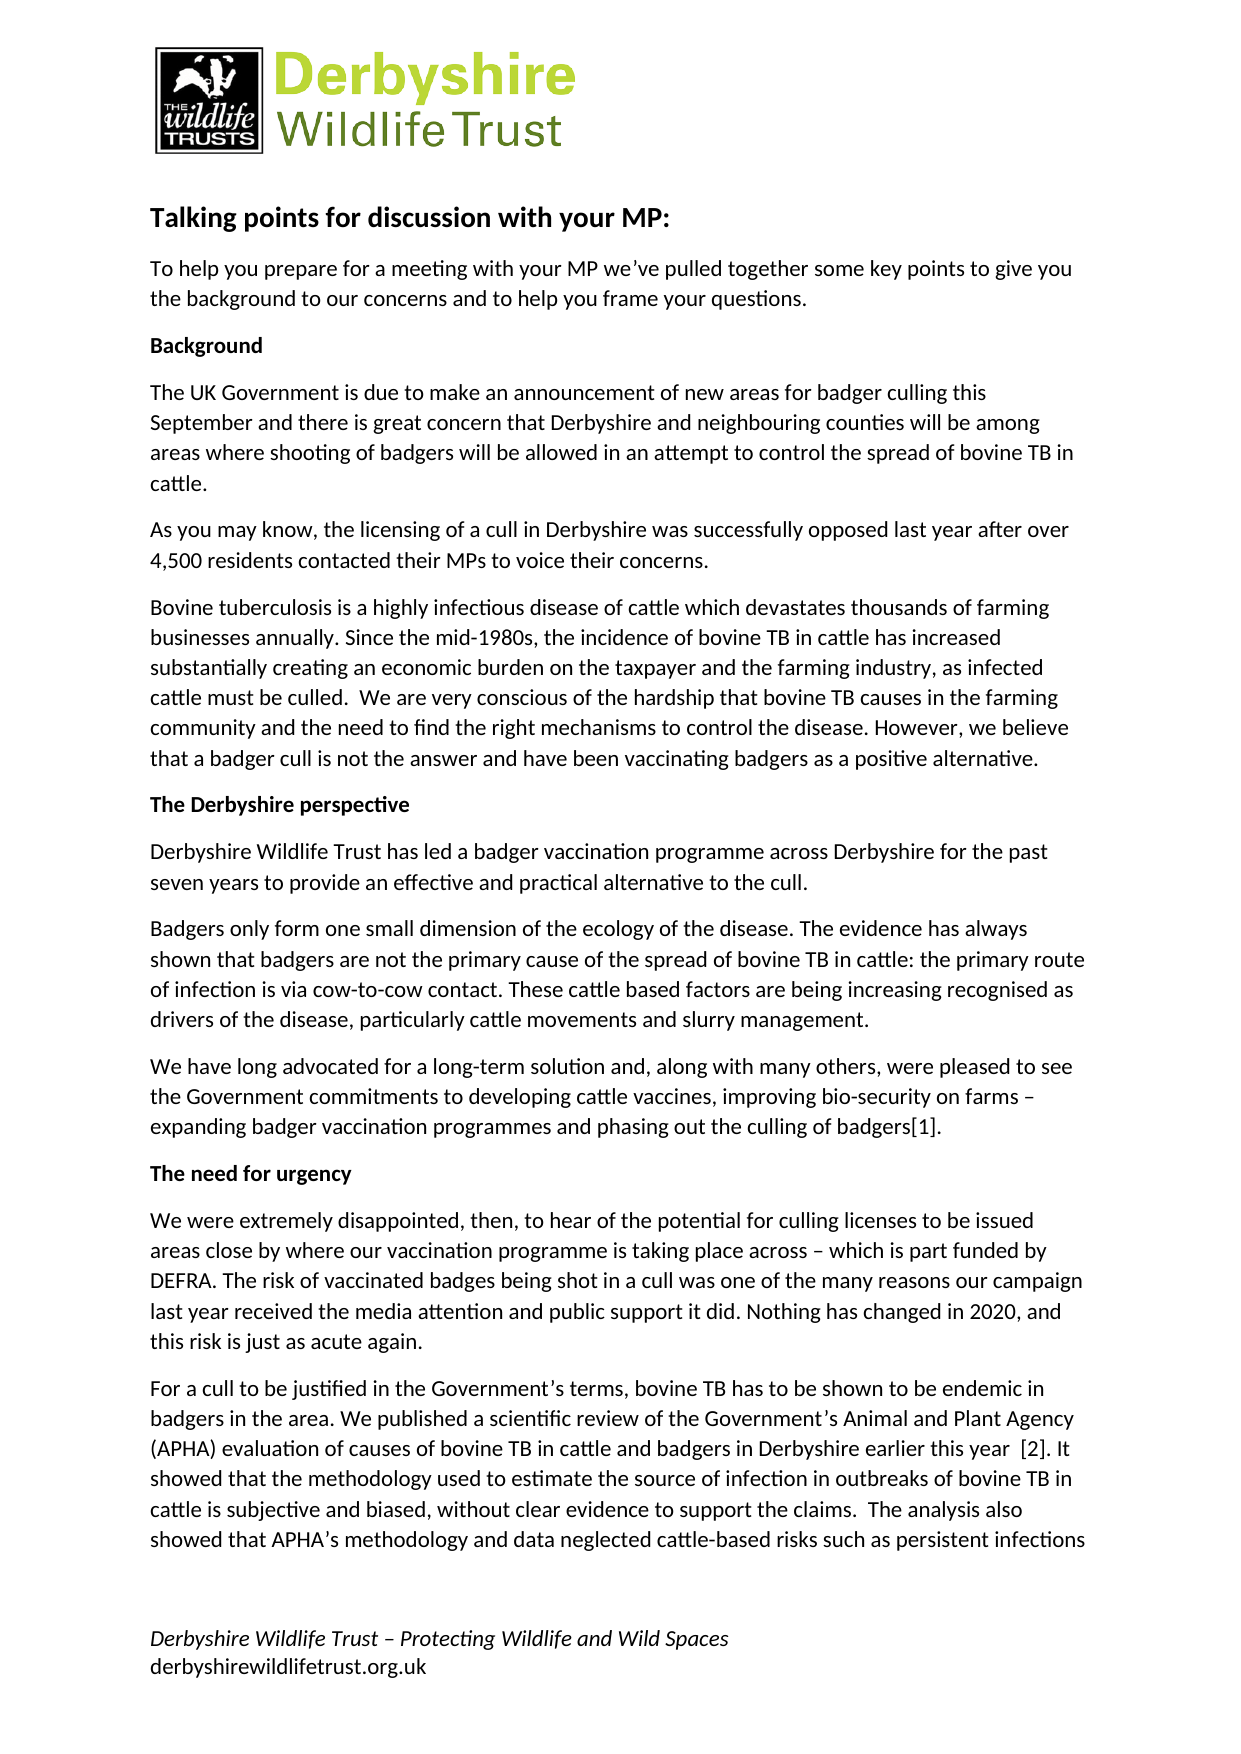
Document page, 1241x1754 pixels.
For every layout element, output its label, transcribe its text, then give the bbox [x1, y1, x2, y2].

text Bovine tuberculosis is a highly infectious disease of cattle which devastates thousands of farming businesses annually. Since the mid-1980s, the incidence of bovine TB in cattle has increased substantially creating an economic burden on the taxpayer and the farming industry, as infected cattle must be culled. We are very conscious of the hardship that bovine TB causes in the farming community and the need to find the right mechanisms to control the disease. However, we believe that a badger cull is not the answer and have been vaccinating badgers as a positive alternative. [150, 593, 1090, 772]
text Talking points for discussion with your MP: [150, 199, 1090, 235]
text We were extremely disappointed, then, to hear of the potential for culling licenses to be issued areas close by where our vaccination programme is taking place across – which is part funded by DEFRA. The risk of vaccinated badges being shot in a cull was one of the many reasons our campaign last year received the media attention and public support it did. Nothing has changed in 2020, and this risk is just as acute again. [150, 1206, 1090, 1355]
text Background [150, 331, 1090, 359]
text As you may know, the licensing of a cull in Derbyshire was successfully opposed last year after over 4,500 residents contacted their MPs to voice their concerns. [150, 516, 1090, 574]
text We have long advocated for a long-term solution and, along with many others, were pleased to see the Government commitments to developing cattle vaccines, improving bio-security on farms – expanding badger vaccination programmes and phasing out the culling of badgers[1]. [150, 1052, 1090, 1141]
text To help you prepare for a meeting with your MP we’ve pulled together some key points to give you the background to our concerns and to help you frame your questions. [150, 254, 1090, 312]
text Badgers only form one small dimension of the ecology of the disease. The evidence has always shown that badgers are not the primary cause of the spread of bovine TB in cattle: the primary route of infection is via cow-to-cow contact. These cattle based factors are being increasing recognised as drivers of the disease, particularly cattle movements and slurry management. [150, 914, 1090, 1033]
text The UK Government is due to make an announcement of new areas for badger culling this September and there is great concern that Derbyshire and neighbouring counties will be among areas where shooting of badgers will be allowed in an attempt to control the spread of bovine TB in cattle. [150, 378, 1090, 497]
text The need for urgency [150, 1159, 1090, 1187]
picture [150, 44, 595, 156]
text Derbyshire Wildlife Trust has led a badger vaccination programme across Derbyshire for the past seven years to provide an effective and practical alternative to the cull. [150, 837, 1090, 896]
text The Derbyshire perspective [150, 791, 1090, 819]
